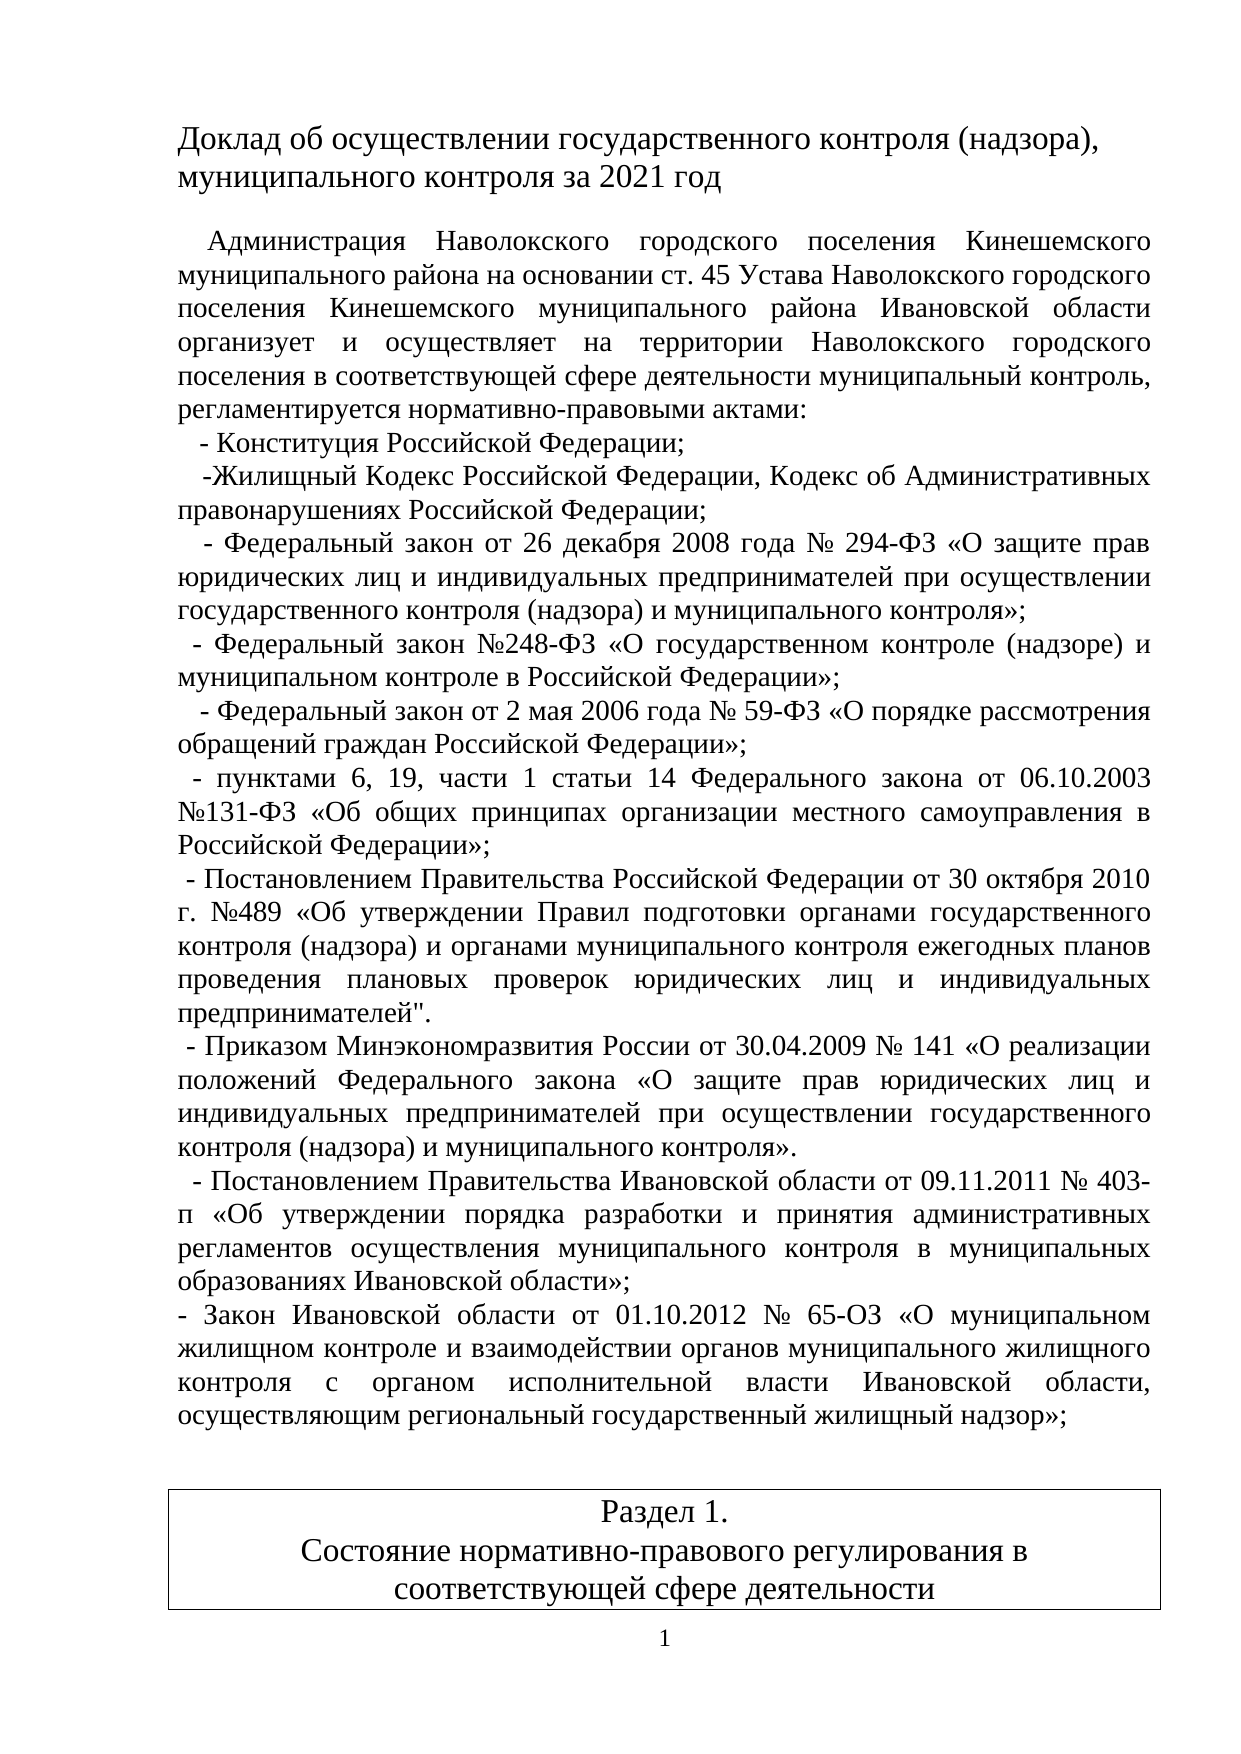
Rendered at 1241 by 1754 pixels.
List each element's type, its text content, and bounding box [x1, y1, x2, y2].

text - Закон Ивановской области от 01.10.2012 № 65-ОЗ «О муниципальном жилищном контроле и взаимодействии органов муниципального жилищного контроля с органом исполнительной власти Ивановской области, осуществляющим региональный государственный жилищный надзор»; [177, 1297, 1152, 1431]
list - Постановлением Правительства Ивановской области от 09.11.2011 № 403-п «Об утверждении порядка разработки и принятия административных регламентов осуществления муниципального контроля в муниципальных образованиях Ивановской области»; [177, 1163, 1152, 1297]
list -Жилищный Кодекс Российской Федерации, Кодекс об Административных правонарушениях Российской Федерации; [177, 458, 1152, 525]
text - Постановлением Правительства Российской Федерации от 30 октября 2010 г. №489 «Об утверждении Правил подготовки органами государственного контроля (надзора) и органами муниципального контроля ежегодных планов проведения плановых проверок юридических лиц и индивидуальных предпринимателей". [177, 861, 1152, 1028]
text Доклад об осуществлении государственного контроля (надзора), муниципального контроля за 2021 год [177, 118, 1152, 195]
list - Конституция Российской Федерации; [177, 425, 1152, 458]
text Раздел 1. [169, 1490, 1160, 1530]
text - Приказом Минэкономразвития России от 30.04.2009 № 141 «О реализации положений Федерального закона «О защите прав юридических лиц и индивидуальных предпринимателей при осуществлении государственного контроля (надзора) и муниципального контроля». [177, 1028, 1152, 1163]
text соответствующей сфере деятельности [169, 1565, 1160, 1609]
list - Федеральный закон от 26 декабря 2008 года № 294-ФЗ «О защите прав юридических лиц и индивидуальных предпринимателей при осуществлении государственного контроля (надзора) и муниципального контроля»; [177, 525, 1152, 626]
list - пунктами 6, 19, части 1 статьи 14 Федерального закона от 06.10.2003 №131-ФЗ «Об общих принципах организации местного самоуправления в Российской Федерации»; [177, 760, 1152, 861]
list - Федеральный закон №248-ФЗ «О государственном контроле (надзоре) и муниципальном контроле в Российской Федерации»; [177, 626, 1152, 693]
text Состояние нормативно-правового регулирования в [177, 1530, 1152, 1565]
text Администрация Наволокского городского поселения Кинешемского муниципального района на основании ст. 45 Устава Наволокского городского поселения Кинешемского муниципального района Ивановской области организует и осуществляет на территории Наволокского городского поселения в соответствующей сфере деятельности муниципальный контроль, регламентируется нормативно-правовыми актами: [177, 223, 1152, 425]
list - Федеральный закон от 2 мая 2006 года № 59-ФЗ «О порядке рассмотрения обращений граждан Российской Федерации»; [177, 693, 1152, 760]
